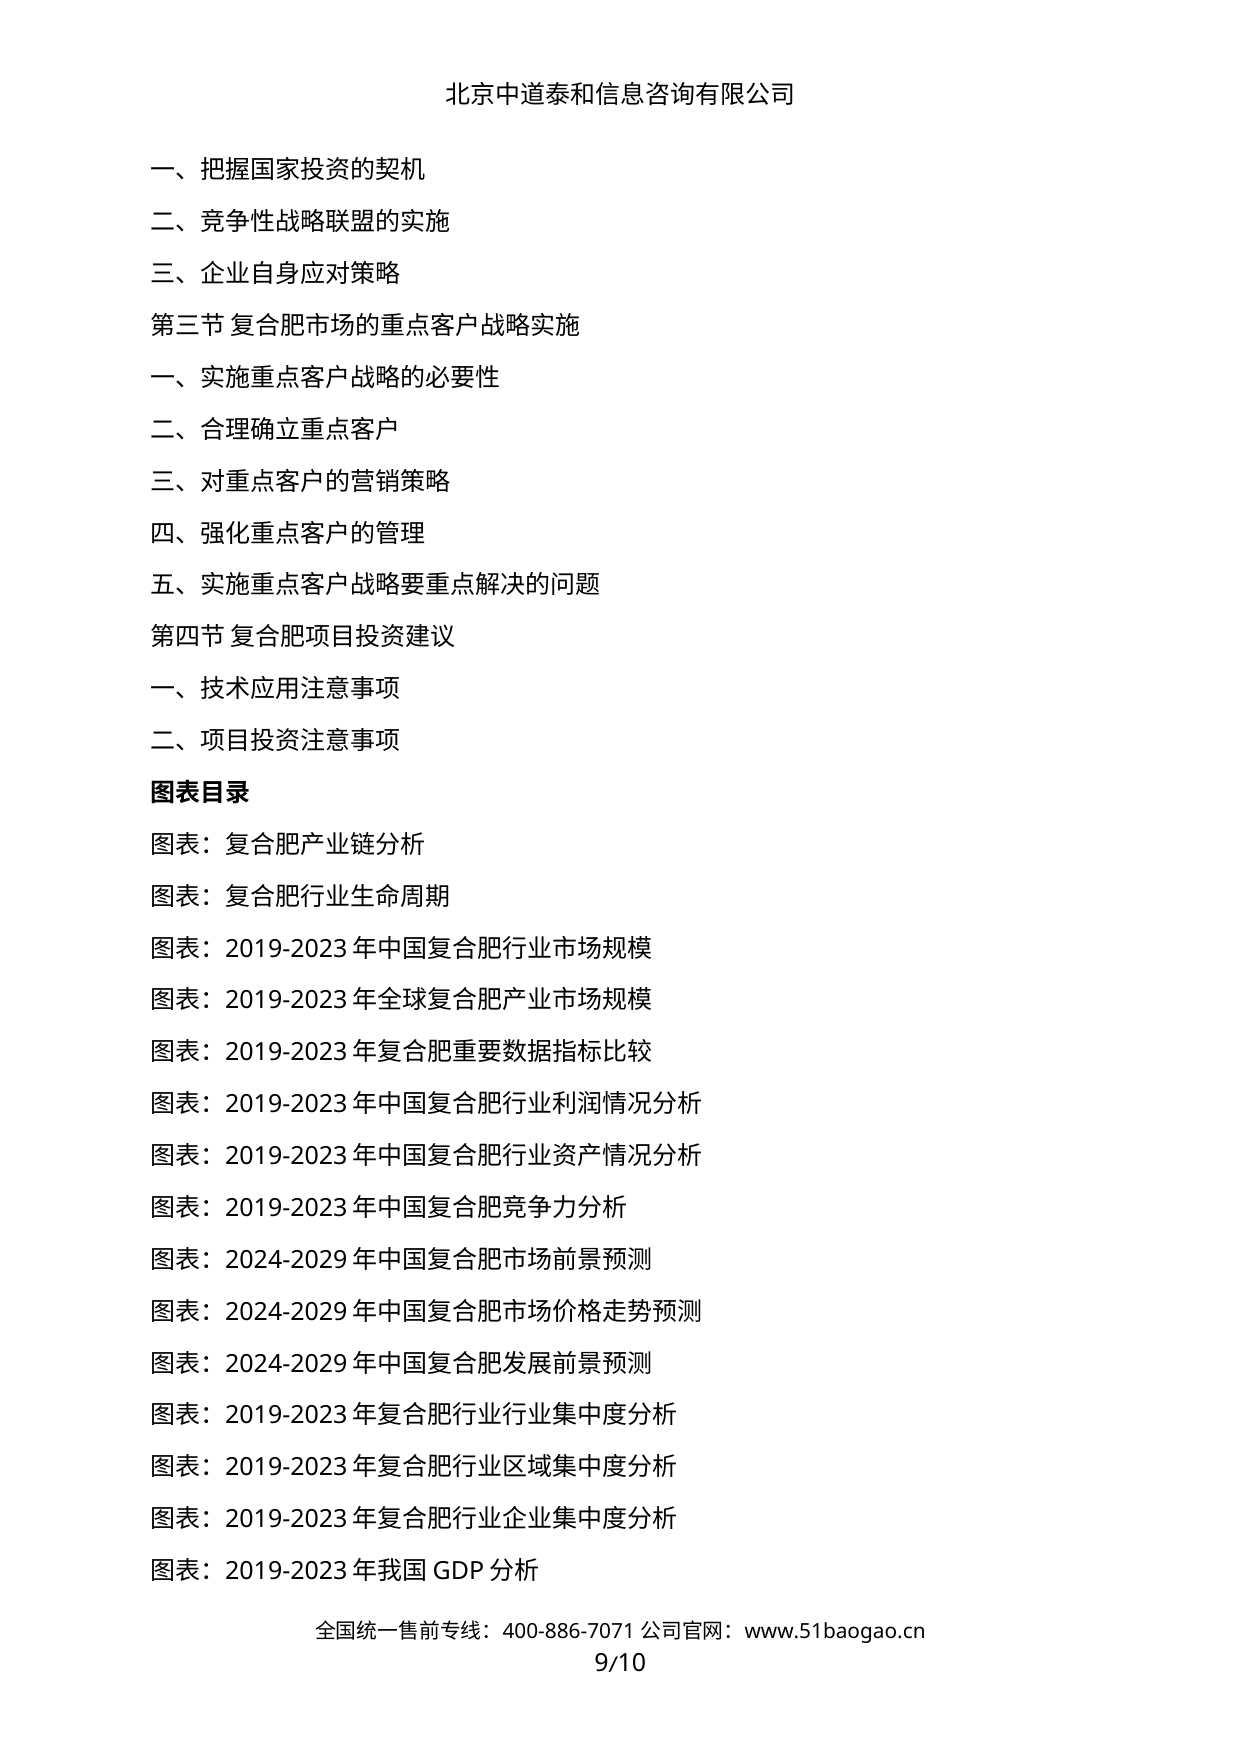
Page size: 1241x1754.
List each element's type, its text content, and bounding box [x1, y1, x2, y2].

text 图表：2019-2023年中国复合肥行业利润情况分析 [150, 1084, 1090, 1120]
text 第四节 复合肥项目投资建议 [150, 617, 1090, 653]
text 一、实施重点客户战略的必要性 [150, 357, 1090, 394]
text 图表：2019-2023年复合肥重要数据指标比较 [150, 1032, 1090, 1068]
text 第三节 复合肥市场的重点客户战略实施 [150, 306, 1090, 342]
text 一、技术应用注意事项 [150, 669, 1090, 705]
text 图表：复合肥产业链分析 [150, 824, 1090, 861]
text 图表：2024-2029年中国复合肥市场前景预测 [150, 1239, 1090, 1276]
text 二、项目投资注意事项 [150, 721, 1090, 757]
text 图表：2019-2023年复合肥行业区域集中度分析 [150, 1447, 1090, 1483]
text 五、实施重点客户战略要重点解决的问题 [150, 565, 1090, 601]
text 图表：2019-2023年中国复合肥行业资产情况分析 [150, 1136, 1090, 1172]
text 四、强化重点客户的管理 [150, 513, 1090, 549]
text 二、竞争性战略联盟的实施 [150, 202, 1090, 238]
text 图表：2019-2023年中国复合肥行业市场规模 [150, 928, 1090, 964]
text 图表：2019-2023年全球复合肥产业市场规模 [150, 980, 1090, 1016]
text 图表：2019-2023年我国GDP分析 [150, 1551, 1090, 1587]
text 三、企业自身应对策略 [150, 254, 1090, 290]
text 图表：复合肥行业生命周期 [150, 876, 1090, 912]
text 图表：2019-2023年复合肥行业企业集中度分析 [150, 1499, 1090, 1535]
text 二、合理确立重点客户 [150, 409, 1090, 446]
text 图表：2019-2023年中国复合肥竞争力分析 [150, 1187, 1090, 1224]
text 图表：2024-2029年中国复合肥市场价格走势预测 [150, 1291, 1090, 1327]
text 三、对重点客户的营销策略 [150, 461, 1090, 497]
text 图表：2024-2029年中国复合肥发展前景预测 [150, 1343, 1090, 1379]
text 一、把握国家投资的契机 [150, 150, 1090, 186]
text 图表目录 [150, 772, 1090, 809]
text 图表：2019-2023年复合肥行业行业集中度分析 [150, 1395, 1090, 1431]
